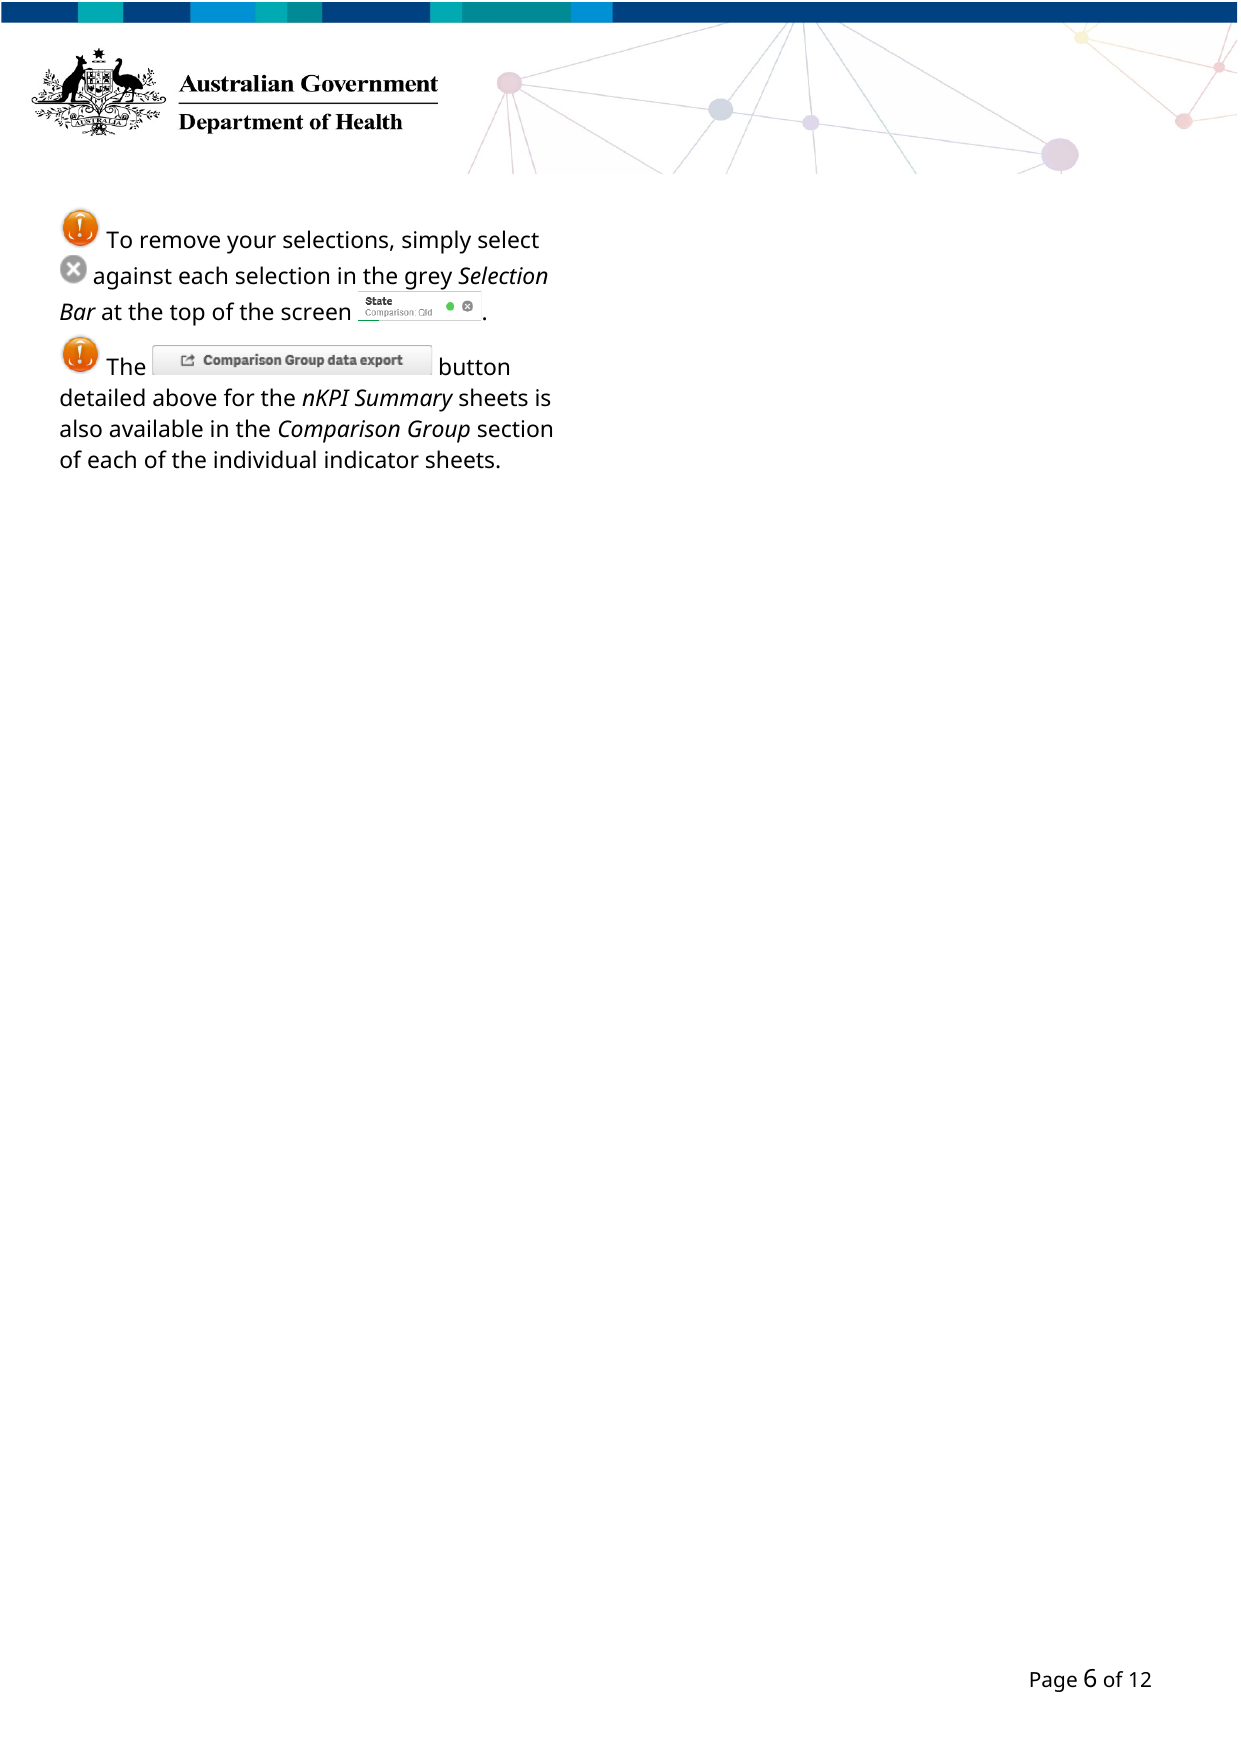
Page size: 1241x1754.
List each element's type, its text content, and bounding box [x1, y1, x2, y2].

picture [59, 255, 87, 285]
picture [1, 2, 1238, 175]
picture [358, 291, 482, 321]
picture [152, 345, 433, 375]
text The button detailed above for the nKPI Summary sheets is also available in the Comparison Group section of each of the individual indicator sheets. [59, 334, 568, 476]
picture [59, 206, 101, 249]
text To remove your selections, simply select against each selection in the grey Selection Bar at the top of the screen . [59, 207, 568, 327]
picture [59, 333, 101, 375]
